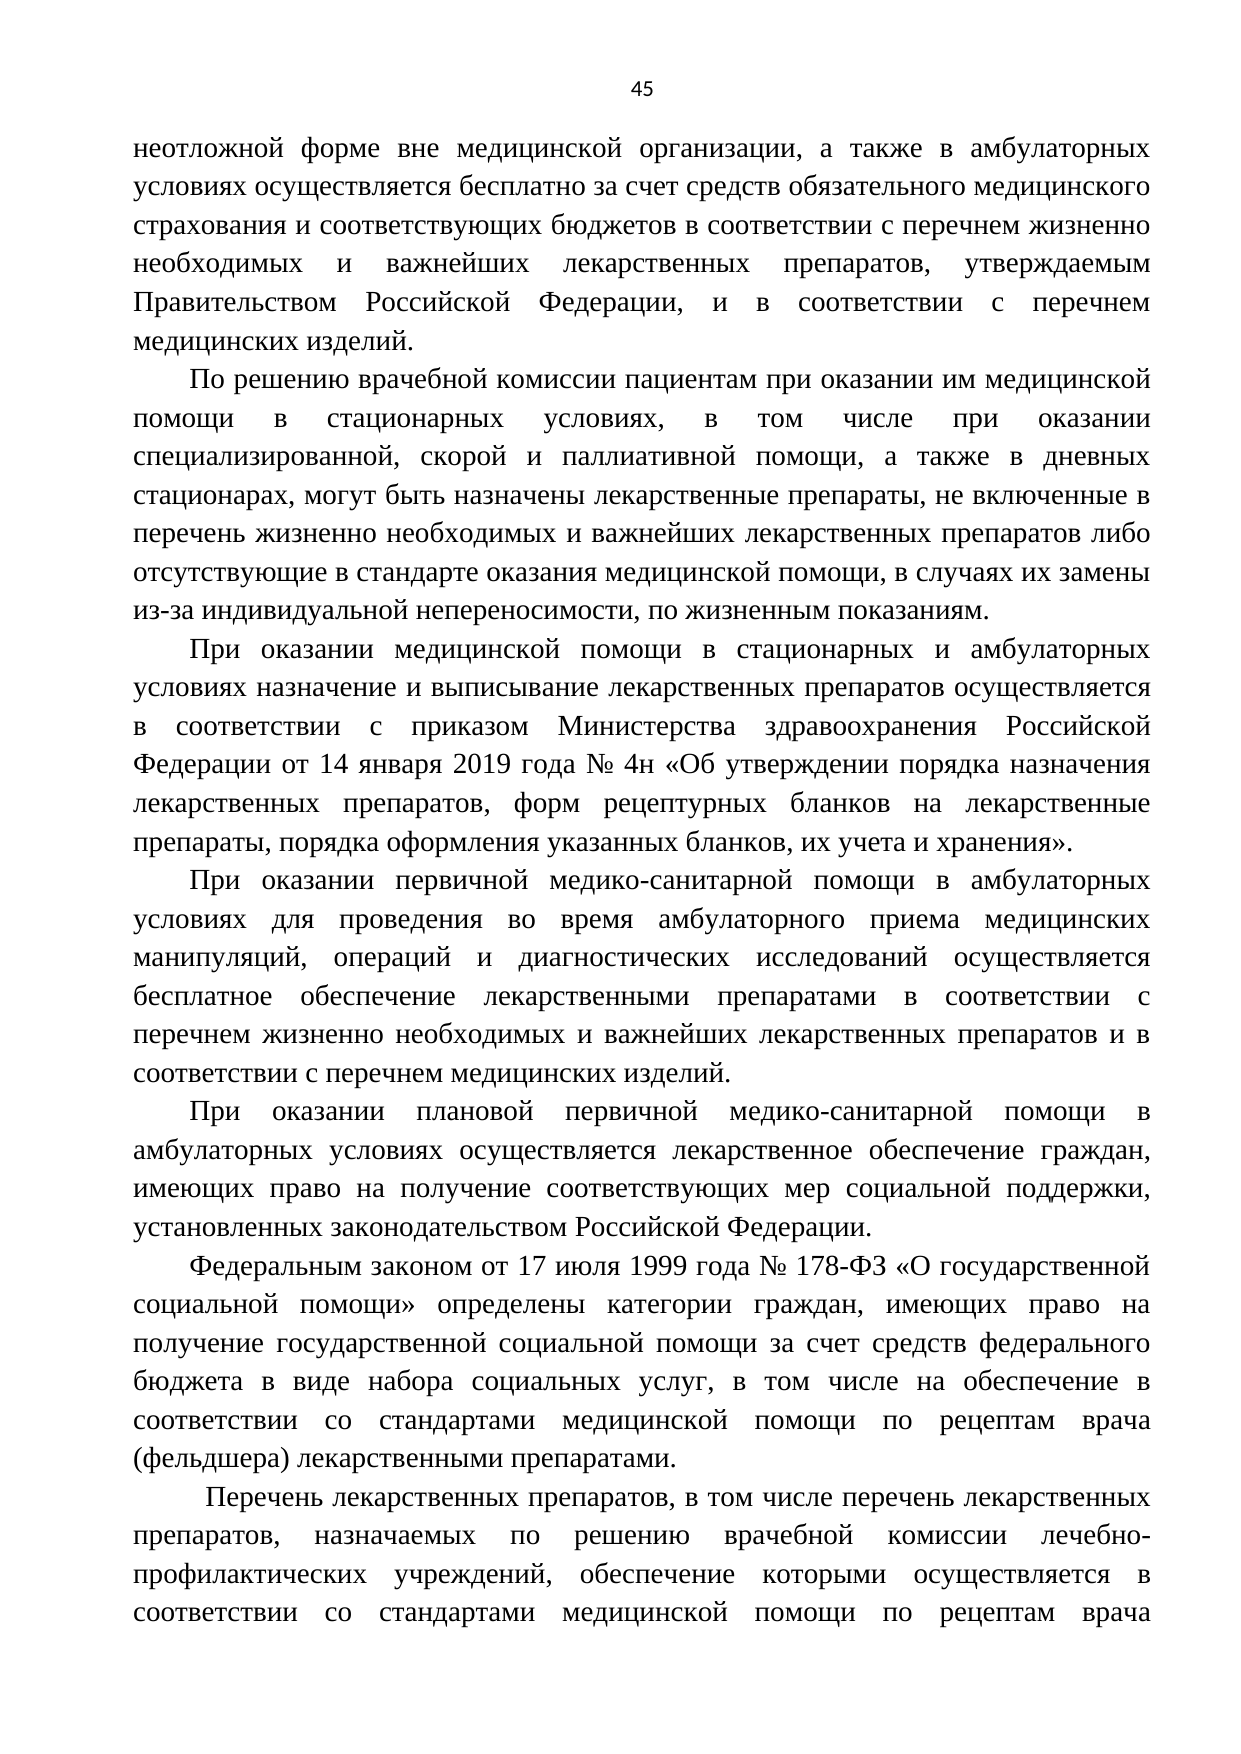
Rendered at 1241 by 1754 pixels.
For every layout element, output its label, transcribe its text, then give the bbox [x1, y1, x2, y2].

text Федеральным законом от 17 июля 1999 года № 178-ФЗ «О государственной социальной помощи» определены категории граждан, имеющих право на получение государственной социальной помощи за счет средств федерального бюджета в виде набора социальных услуг, в том числе на обеспечение в соответствии со стандартами медицинской помощи по рецептам врача (фельдшера) лекарственными препаратами. [133, 1248, 1152, 1474]
text При оказании первичной медико-санитарной помощи в амбулаторных условиях для проведения во время амбулаторного приема медицинских манипуляций, операций и диагностических исследований осуществляется бесплатное обеспечение лекарственными препаратами в соответствии с перечнем жизненно необходимых и важнейших лекарственных препаратов и в соответствии с перечнем медицинских изделий. [133, 862, 1152, 1088]
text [133, 1479, 1152, 1628]
text При оказании медицинской помощи в стационарных и амбулаторных условиях назначение и выписывание лекарственных препаратов осуществляется в соответствии с приказом Министерства здравоохранения Российской Федерации от 14 января 2019 года № 4н «Об утверждении порядка назначения лекарственных препаратов, форм рецептурных бланков на лекарственные препараты, порядка оформления указанных бланков, их учета и хранения». [133, 631, 1152, 857]
text При оказании плановой первичной медико-санитарной помощи в амбулаторных условиях осуществляется лекарственное обеспечение граждан, имеющих право на получение соответствующих мер социальной поддержки, установленных законодательством Российской Федерации. [133, 1093, 1152, 1243]
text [133, 130, 1152, 356]
text По решению врачебной комиссии пациентам при оказании им медицинской помощи в стационарных условиях, в том числе при оказании специализированной, скорой и паллиативной помощи, а также в дневных стационарах, могут быть назначены лекарственные препараты, не включенные в перечень жизненно необходимых и важнейших лекарственных препаратов либо отсутствующие в стандарте оказания медицинской помощи, в случаях их замены из-за индивидуальной непереносимости, по жизненным показаниям. [133, 361, 1152, 626]
